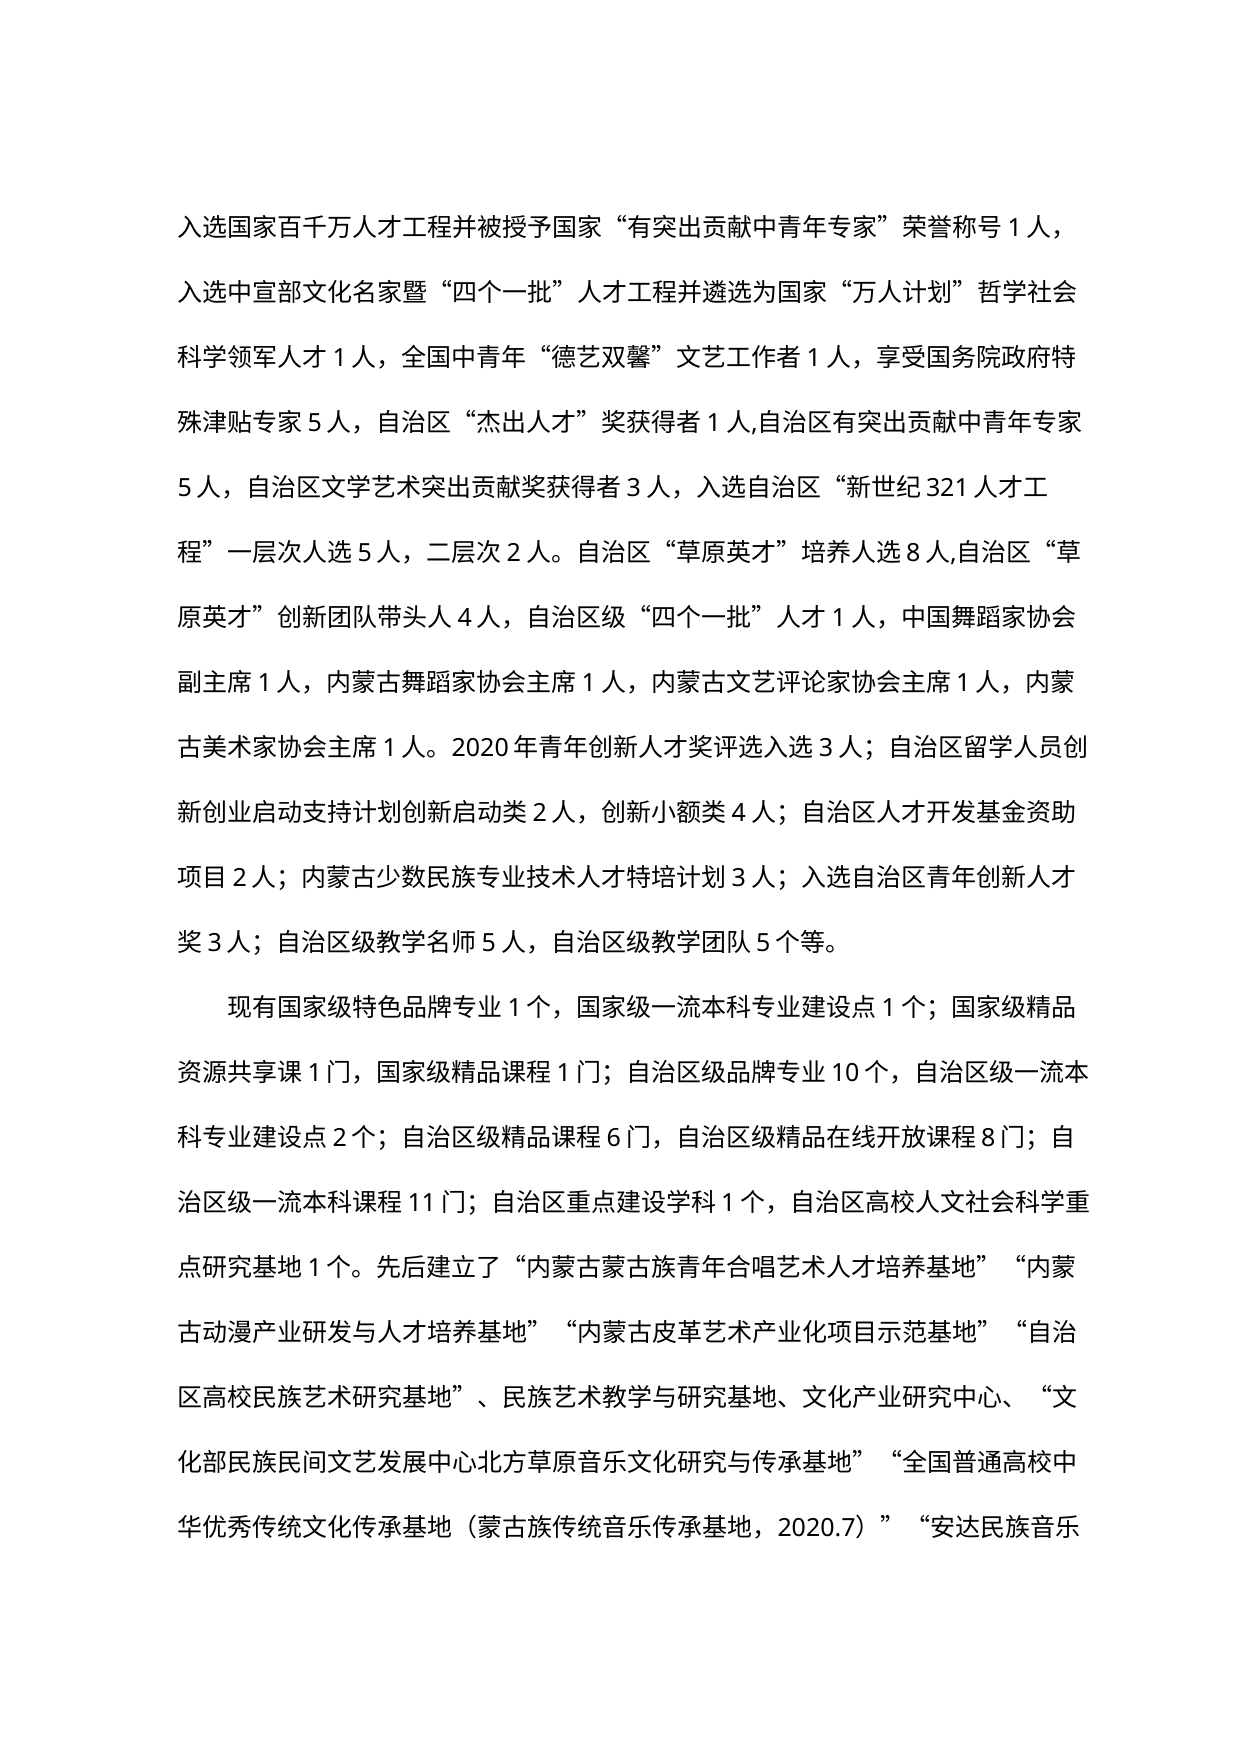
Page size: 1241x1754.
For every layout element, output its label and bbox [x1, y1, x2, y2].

text [177, 973, 1092, 1558]
text [177, 193, 1092, 973]
